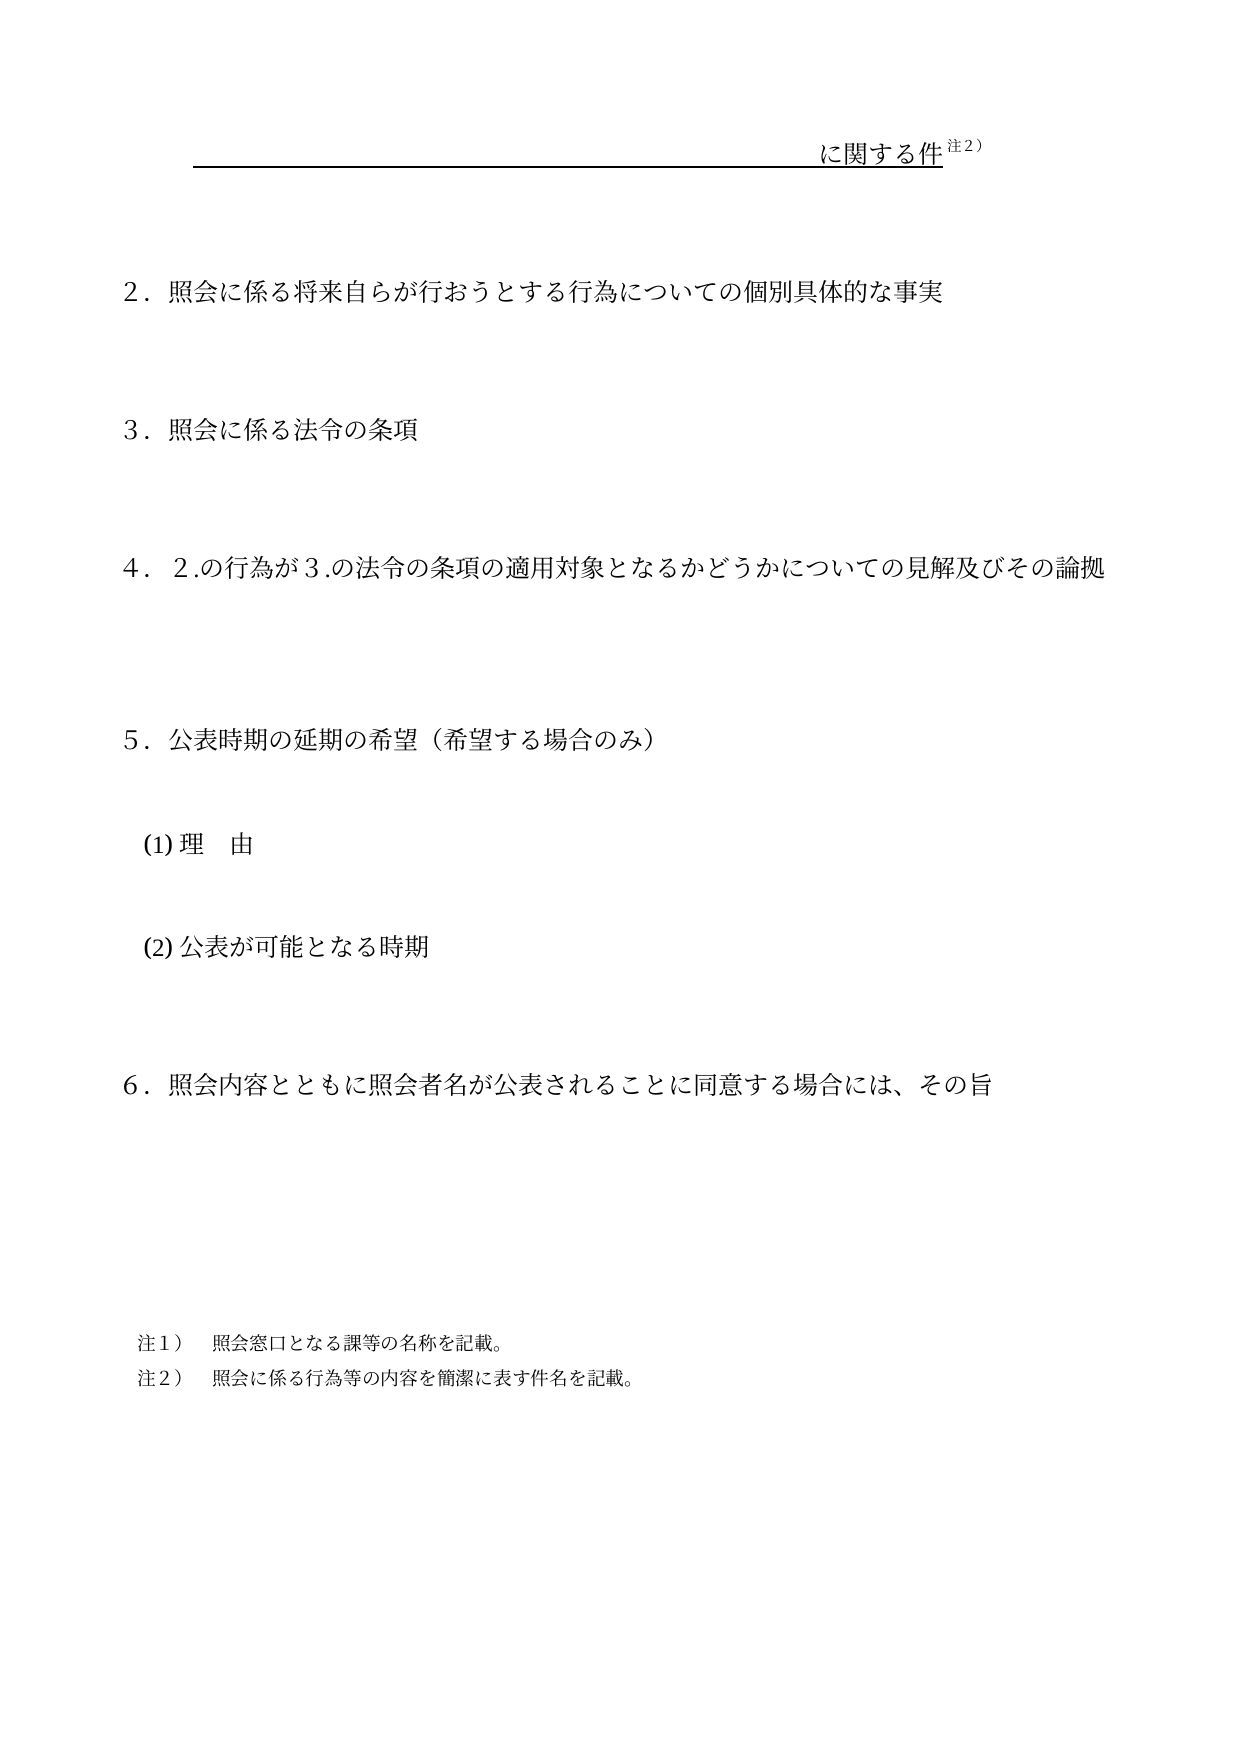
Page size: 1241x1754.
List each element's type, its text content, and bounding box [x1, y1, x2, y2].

text に関する件 注２） [118, 118, 1122, 187]
text 注１） 照会窓口となる課等の名称を記載。 [118, 1325, 1122, 1360]
text ５．公表時期の延期の希望（希望する場合のみ） [118, 704, 1122, 773]
text ４．２.の行為が３.の法令の条項の適用対象となるかどうかについての見解及びその論拠 [118, 532, 1122, 601]
text (1) 理 由 [118, 808, 1122, 877]
text (2) 公表が可能となる時期 [118, 911, 1122, 980]
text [118, 1360, 1122, 1394]
text ６．照会内容とともに照会者名が公表されることに同意する場合には、その旨 [118, 1049, 1122, 1118]
text ２．照会に係る将来自らが行おうとする行為についての個別具体的な事実 [118, 256, 1122, 325]
text ３．照会に係る法令の条項 [118, 394, 1122, 463]
